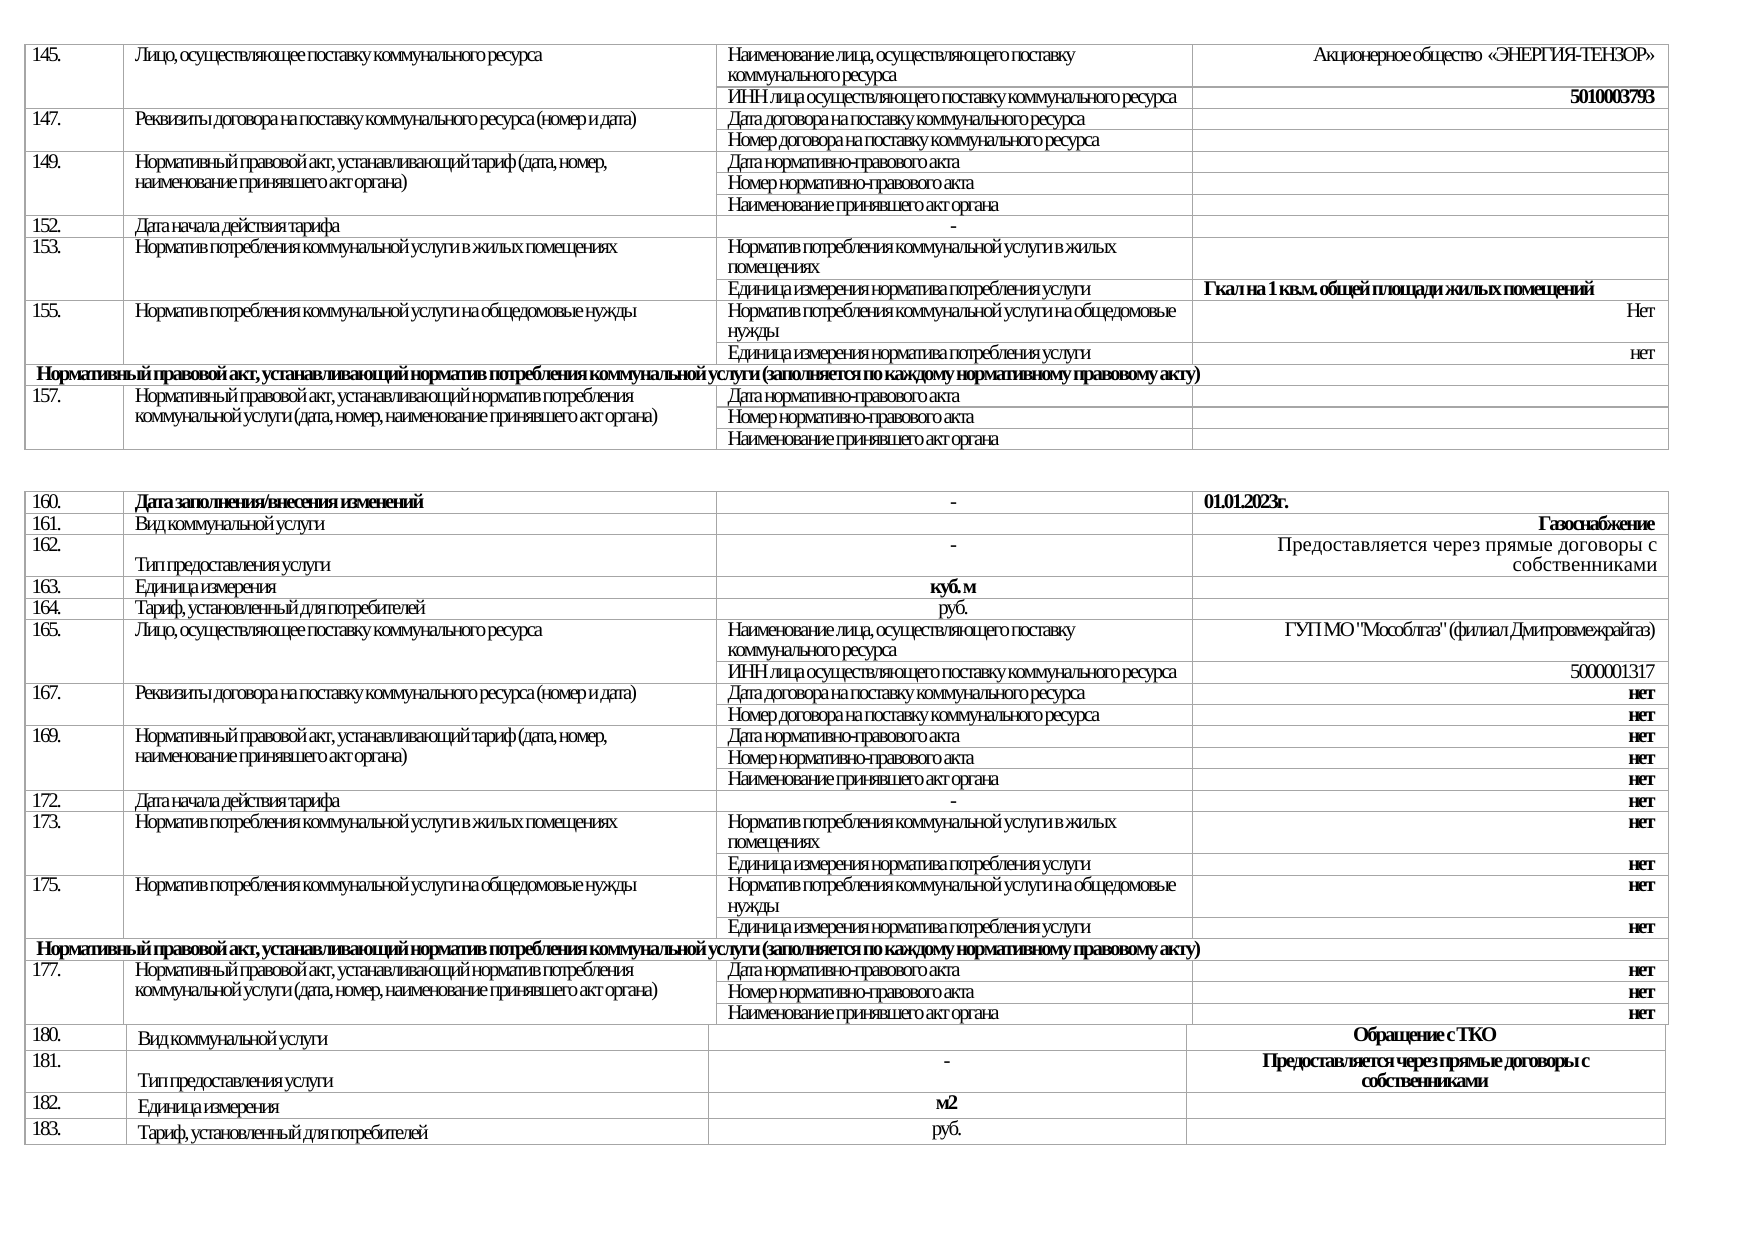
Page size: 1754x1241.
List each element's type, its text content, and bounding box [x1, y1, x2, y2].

table_cell Номер нормативно-правового акта [717, 408, 1192, 428]
table_cell Тариф, установленный для потребителей [124, 599, 716, 619]
table_header Дата заполнения/внесения изменений [124, 492, 716, 513]
table_cell [1193, 195, 1668, 215]
table_cell ИНН лица осуществляющего поставку коммунального ресурса [717, 88, 1192, 108]
table_cell - [717, 791, 1192, 811]
table_cell [26, 599, 123, 619]
table_cell ГУП МО "Мособлгаз" (филиал Дмитровмежрайгаз) [1193, 620, 1668, 661]
table_cell [26, 791, 123, 811]
table_cell Единица измерения норматива потребления услуги [717, 918, 1192, 938]
table_cell [26, 301, 123, 363]
table_cell Норматив потребления коммунальной услуги на общедомовые нужды [124, 301, 716, 363]
table_cell Единица измерения норматива потребления услуги [717, 854, 1192, 874]
table_cell [26, 514, 123, 534]
table_cell нет [1193, 854, 1668, 874]
table_cell [26, 216, 123, 237]
table_cell м2 [709, 1093, 1186, 1118]
table_cell [26, 1093, 126, 1118]
table_cell ИНН лица осуществляющего поставку коммунального ресурса [717, 662, 1192, 682]
table_cell Акционерное общество «ЭНЕРГИЯ-ТЕНЗОР» [1193, 45, 1668, 86]
table_cell [1193, 173, 1668, 194]
table_cell нет [1193, 705, 1668, 725]
table_header 01.01.2023г. [1193, 492, 1668, 513]
table_cell Дата начала действия тарифа [124, 791, 716, 811]
table_cell [26, 1025, 126, 1050]
table_cell Дата нормативно-правового акта [717, 961, 1192, 981]
table_cell 5010003793 [1193, 88, 1668, 108]
table_cell [26, 45, 123, 108]
table_cell Единица измерения [127, 1093, 708, 1118]
table_cell нет [1193, 748, 1668, 768]
table_cell нет [1193, 918, 1668, 938]
table_cell Наименование принявшего акт органа [717, 769, 1192, 790]
table_cell [1193, 577, 1668, 597]
table_cell [26, 726, 123, 790]
table_cell нет [1193, 1004, 1668, 1024]
table_cell Единица измерения норматива потребления услуги [717, 343, 1192, 363]
table_cell Гкал на 1 кв.м. общей площади жилых помещений [1193, 280, 1668, 300]
table_cell Нормативный правовой акт, устанавливающий норматив потребления коммунальной услуги (дата, номер, наименование принявшего акт органа) [124, 961, 716, 1024]
table_cell - [709, 1051, 1186, 1092]
table_cell Нормативный правовой акт, устанавливающий норматив потребления коммунальной услуги (заполняется по каждому нормативному правовому акту) [26, 939, 1668, 959]
table_cell Наименование принявшего акт органа [717, 1004, 1192, 1024]
table_cell нет [1193, 982, 1668, 1002]
table_cell Норматив потребления коммунальной услуги в жилых помещениях [717, 812, 1192, 853]
table_cell [26, 109, 123, 151]
table_cell Нормативный правовой акт, устанавливающий тариф (дата, номер, наименование принявшего акт органа) [124, 152, 716, 215]
table_cell Газоснабжение [1193, 514, 1668, 534]
table_cell [26, 812, 123, 874]
table_cell Номер нормативно-правового акта [717, 173, 1192, 194]
table_cell [26, 1119, 126, 1144]
table_cell Наименование принявшего акт органа [717, 429, 1192, 449]
table_cell Реквизиты договора на поставку коммунального ресурса (номер и дата) [124, 684, 716, 725]
table_cell Реквизиты договора на поставку коммунального ресурса (номер и дата) [124, 109, 716, 151]
table_cell [1193, 216, 1668, 237]
table_cell Лицо, осуществляющее поставку коммунального ресурса [124, 620, 716, 682]
table_cell руб. [709, 1119, 1186, 1144]
table_cell [1193, 109, 1668, 129]
table_cell Наименование лица, осуществляющего поставку коммунального ресурса [717, 620, 1192, 661]
table_cell Номер договора на поставку коммунального ресурса [717, 705, 1192, 725]
table_cell руб. [717, 599, 1192, 619]
table_cell Вид коммунальной услуги [127, 1025, 708, 1050]
table_cell [26, 386, 123, 449]
table_cell Номер договора на поставку коммунального ресурса [717, 130, 1192, 151]
table_cell Предоставляется через прямые договоры с собственниками [1193, 535, 1668, 576]
table_cell нет [1193, 961, 1668, 981]
table_cell [709, 1025, 1186, 1050]
table_cell Норматив потребления коммунальной услуги на общедомовые нужды [717, 876, 1192, 917]
table_cell [717, 514, 1192, 534]
table_cell [1193, 238, 1668, 278]
table_cell [26, 876, 123, 938]
table_cell [26, 620, 123, 682]
table_cell [1193, 386, 1668, 406]
table_header - [717, 492, 1192, 513]
table_cell Единица измерения норматива потребления услуги [717, 280, 1192, 300]
table_cell [1187, 1119, 1665, 1144]
table_cell нет [1193, 726, 1668, 747]
table_cell Предоставляется через прямые договоры с собственниками [1187, 1051, 1665, 1092]
table_cell Вид коммунальной услуги [124, 514, 716, 534]
table_cell Дата договора на поставку коммунального ресурса [717, 109, 1192, 129]
table_cell Дата нормативно-правового акта [717, 152, 1192, 172]
table_cell Наименование лица, осуществляющего поставку коммунального ресурса [717, 45, 1192, 86]
table_cell [1193, 408, 1668, 428]
table_cell Нормативный правовой акт, устанавливающий норматив потребления коммунальной услуги (заполняется по каждому нормативному правовому акту) [26, 365, 1668, 385]
table_header [26, 492, 123, 513]
table_cell [26, 535, 123, 576]
table_cell нет [1193, 343, 1668, 363]
table_cell нет [1193, 791, 1668, 811]
table_cell [26, 152, 123, 215]
table_cell нет [1193, 684, 1668, 704]
table_cell Норматив потребления коммунальной услуги на общедомовые нужды [124, 876, 716, 938]
table_cell Нормативный правовой акт, устанавливающий норматив потребления коммунальной услуги (дата, номер, наименование принявшего акт органа) [124, 386, 716, 449]
table_cell Тип предоставления услуги [127, 1051, 708, 1092]
table_cell [1193, 130, 1668, 151]
table_cell - [717, 216, 1192, 237]
table_cell Номер нормативно-правового акта [717, 748, 1192, 768]
table_cell 5000001317 [1193, 662, 1668, 682]
table_cell [26, 684, 123, 725]
table_cell Дата нормативно-правового акта [717, 386, 1192, 406]
table_cell Лицо, осуществляющее поставку коммунального ресурса [124, 45, 716, 108]
table_cell Тип предоставления услуги [124, 535, 716, 576]
table_cell Нормативный правовой акт, устанавливающий тариф (дата, номер, наименование принявшего акт органа) [124, 726, 716, 790]
table_cell нет [1193, 812, 1668, 853]
table_cell Дата нормативно-правового акта [717, 726, 1192, 747]
table_cell Номер нормативно-правового акта [717, 982, 1192, 1002]
table_cell Норматив потребления коммунальной услуги в жилых помещениях [124, 238, 716, 300]
table_cell Единица измерения [124, 577, 716, 597]
table_cell [26, 961, 123, 1024]
table_cell куб. м [717, 577, 1192, 597]
table_cell нет [1193, 876, 1668, 917]
table_cell Дата договора на поставку коммунального ресурса [717, 684, 1192, 704]
table_cell Норматив потребления коммунальной услуги в жилых помещениях [717, 238, 1192, 278]
table_cell [1193, 599, 1668, 619]
table_cell [26, 1051, 126, 1092]
table_cell Обращение с ТКО [1187, 1025, 1665, 1050]
table_cell Нет [1193, 301, 1668, 342]
table_cell Тариф, установленный для потребителей [127, 1119, 708, 1144]
table_cell Наименование принявшего акт органа [717, 195, 1192, 215]
table_cell Норматив потребления коммунальной услуги в жилых помещениях [124, 812, 716, 874]
table_cell Дата начала действия тарифа [124, 216, 716, 237]
table_cell [1187, 1093, 1665, 1118]
table_cell [26, 238, 123, 300]
table_cell Норматив потребления коммунальной услуги на общедомовые нужды [717, 301, 1192, 342]
table_cell нет [1193, 769, 1668, 790]
table_cell - [717, 535, 1192, 576]
table_cell [26, 577, 123, 597]
table_cell [1193, 152, 1668, 172]
table_cell [1193, 429, 1668, 449]
